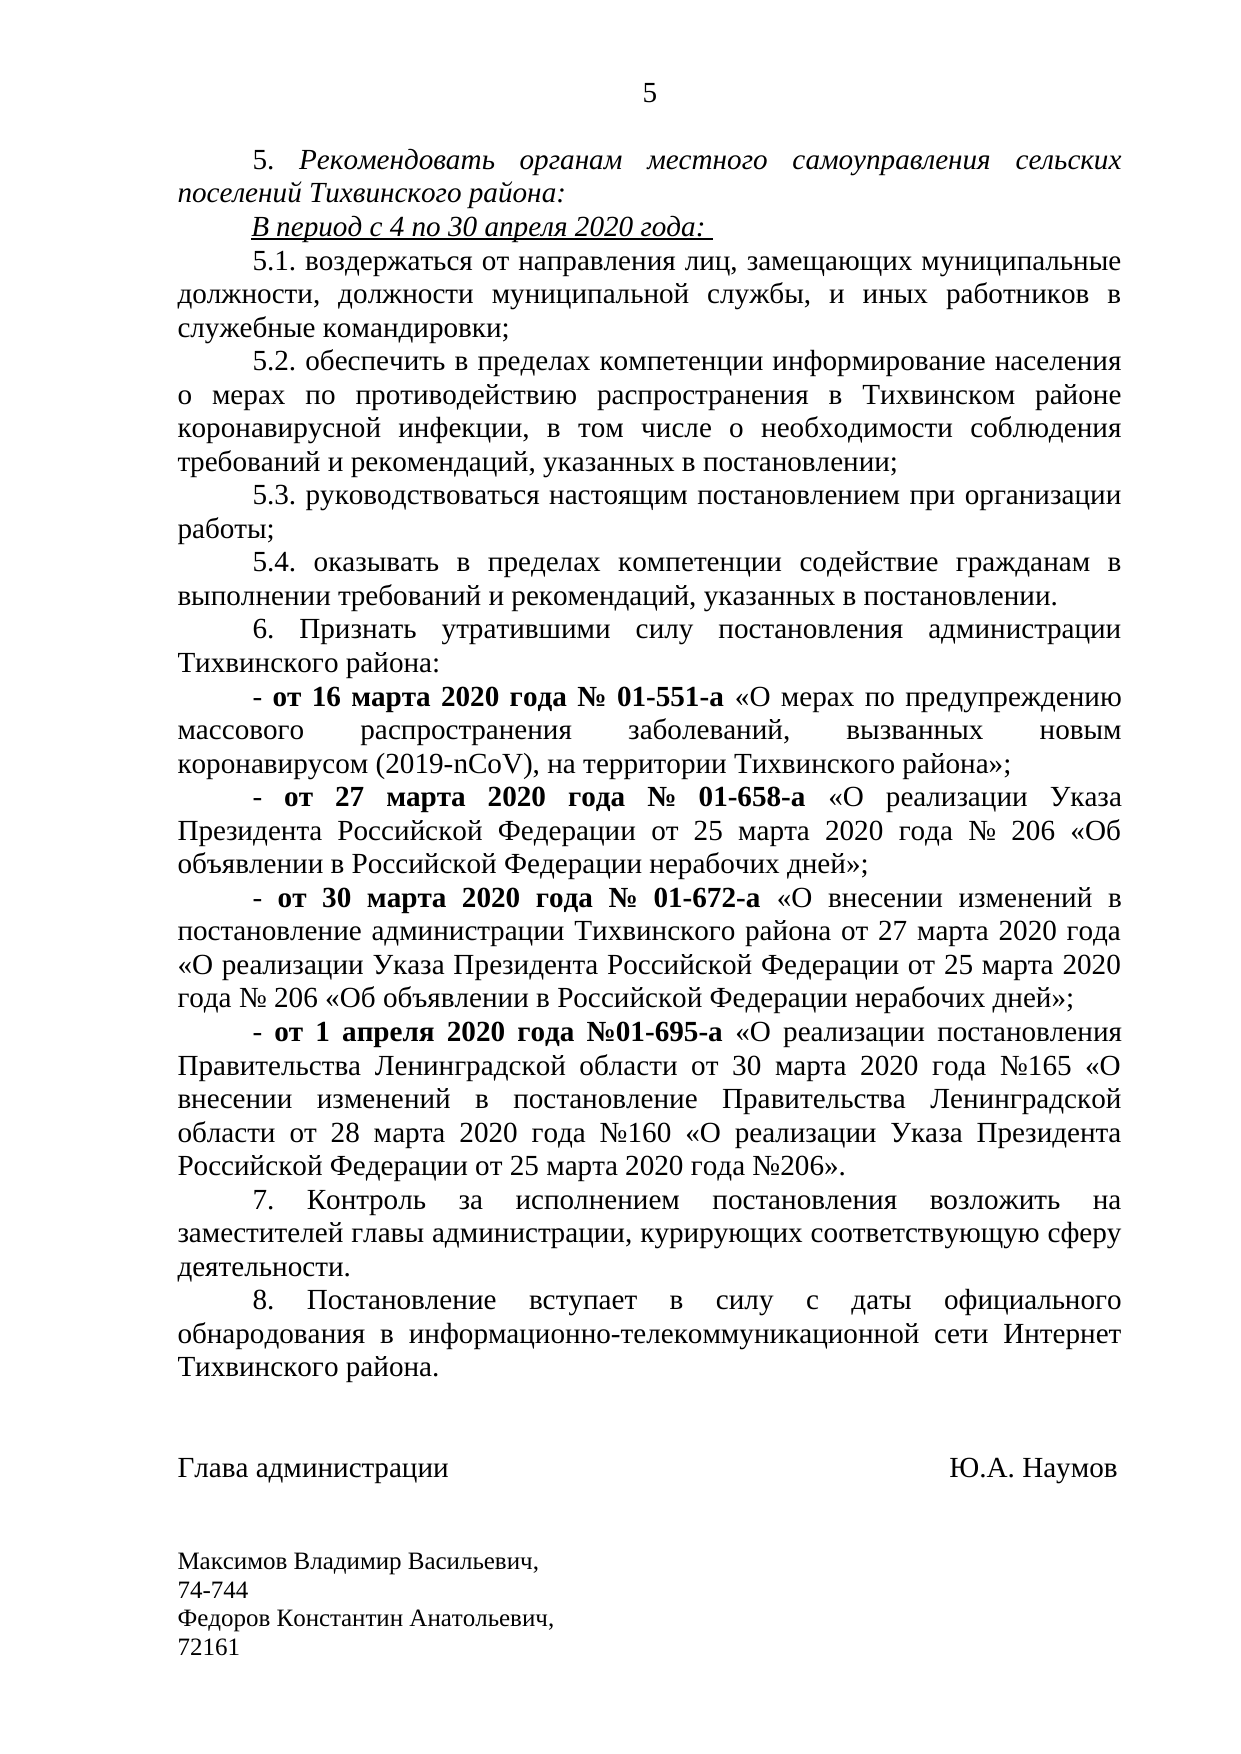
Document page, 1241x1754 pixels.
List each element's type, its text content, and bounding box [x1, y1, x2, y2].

title В период с 4 по 30 апреля 2020 года: [177, 209, 1122, 243]
text 5.2. обеспечить в пределах компетенции информирование населения о мерах по противодействию распространения в Тихвинском районе коронавирусной инфекции, в том числе о необходимости соблюдения требований и рекомендаций, указанных в постановлении; [177, 343, 1122, 477]
text 5.4. оказывать в пределах компетенции содействие гражданам в выполнении требований и рекомендаций, указанных в постановлении. [177, 544, 1122, 612]
text 7. Контроль за исполнением постановления возложить на заместителей главы администрации, курирующих соответствующую сферу деятельности. [177, 1182, 1122, 1282]
text 72161 [177, 1632, 1122, 1661]
text 74-744 [177, 1575, 1122, 1603]
text - от 1 апреля 2020 года №01-695-а «О реализации постановления Правительства Ленинградской области от 30 марта 2020 года №165 «О внесении изменений в постановление Правительства Ленинградской области от 28 марта 2020 года №160 «О реализации Указа Президента Российской Федерации от 25 марта 2020 года №206». [177, 1014, 1122, 1182]
text 5.1. воздержаться от направления лиц, замещающих муниципальные должности, должности муниципальной службы, и иных работников в служебные командировки; [177, 243, 1122, 343]
text 5.3. руководствоваться настоящим постановлением при организации работы; [177, 477, 1122, 544]
text 6. Признать утратившими силу постановления администрации Тихвинского района: [177, 612, 1122, 679]
text Максимов Владимир Васильевич, [177, 1546, 1122, 1575]
text Глава администрации Ю.А. Наумов [177, 1450, 1122, 1484]
text - от 27 марта 2020 года № 01-658-а «О реализации Указа Президента Российской Федерации от 25 марта 2020 года № 206 «Об объявлении в Российской Федерации нерабочих дней»; [177, 779, 1122, 880]
text - от 16 марта 2020 года № 01-551-а «О мерах по предупреждению массового распространения заболеваний, вызванных новым коронавирусом (2019-nCoV), на территории Тихвинского района»; [177, 679, 1122, 779]
text Федоров Константин Анатольевич, [177, 1603, 1122, 1632]
text 5. Рекомендовать органам местного самоуправления сельских поселений Тихвинского района: [177, 142, 1122, 209]
text 8. Постановление вступает в силу с даты официального обнародования в информационно-телекоммуникационной сети Интернет Тихвинского района. [177, 1282, 1122, 1383]
text - от 30 марта 2020 года № 01-672-а «О внесении изменений в постановление администрации Тихвинского района от 27 марта 2020 года «О реализации Указа Президента Российской Федерации от 25 марта 2020 года № 206 «Об объявлении в Российской Федерации нерабочих дней»; [177, 880, 1122, 1014]
